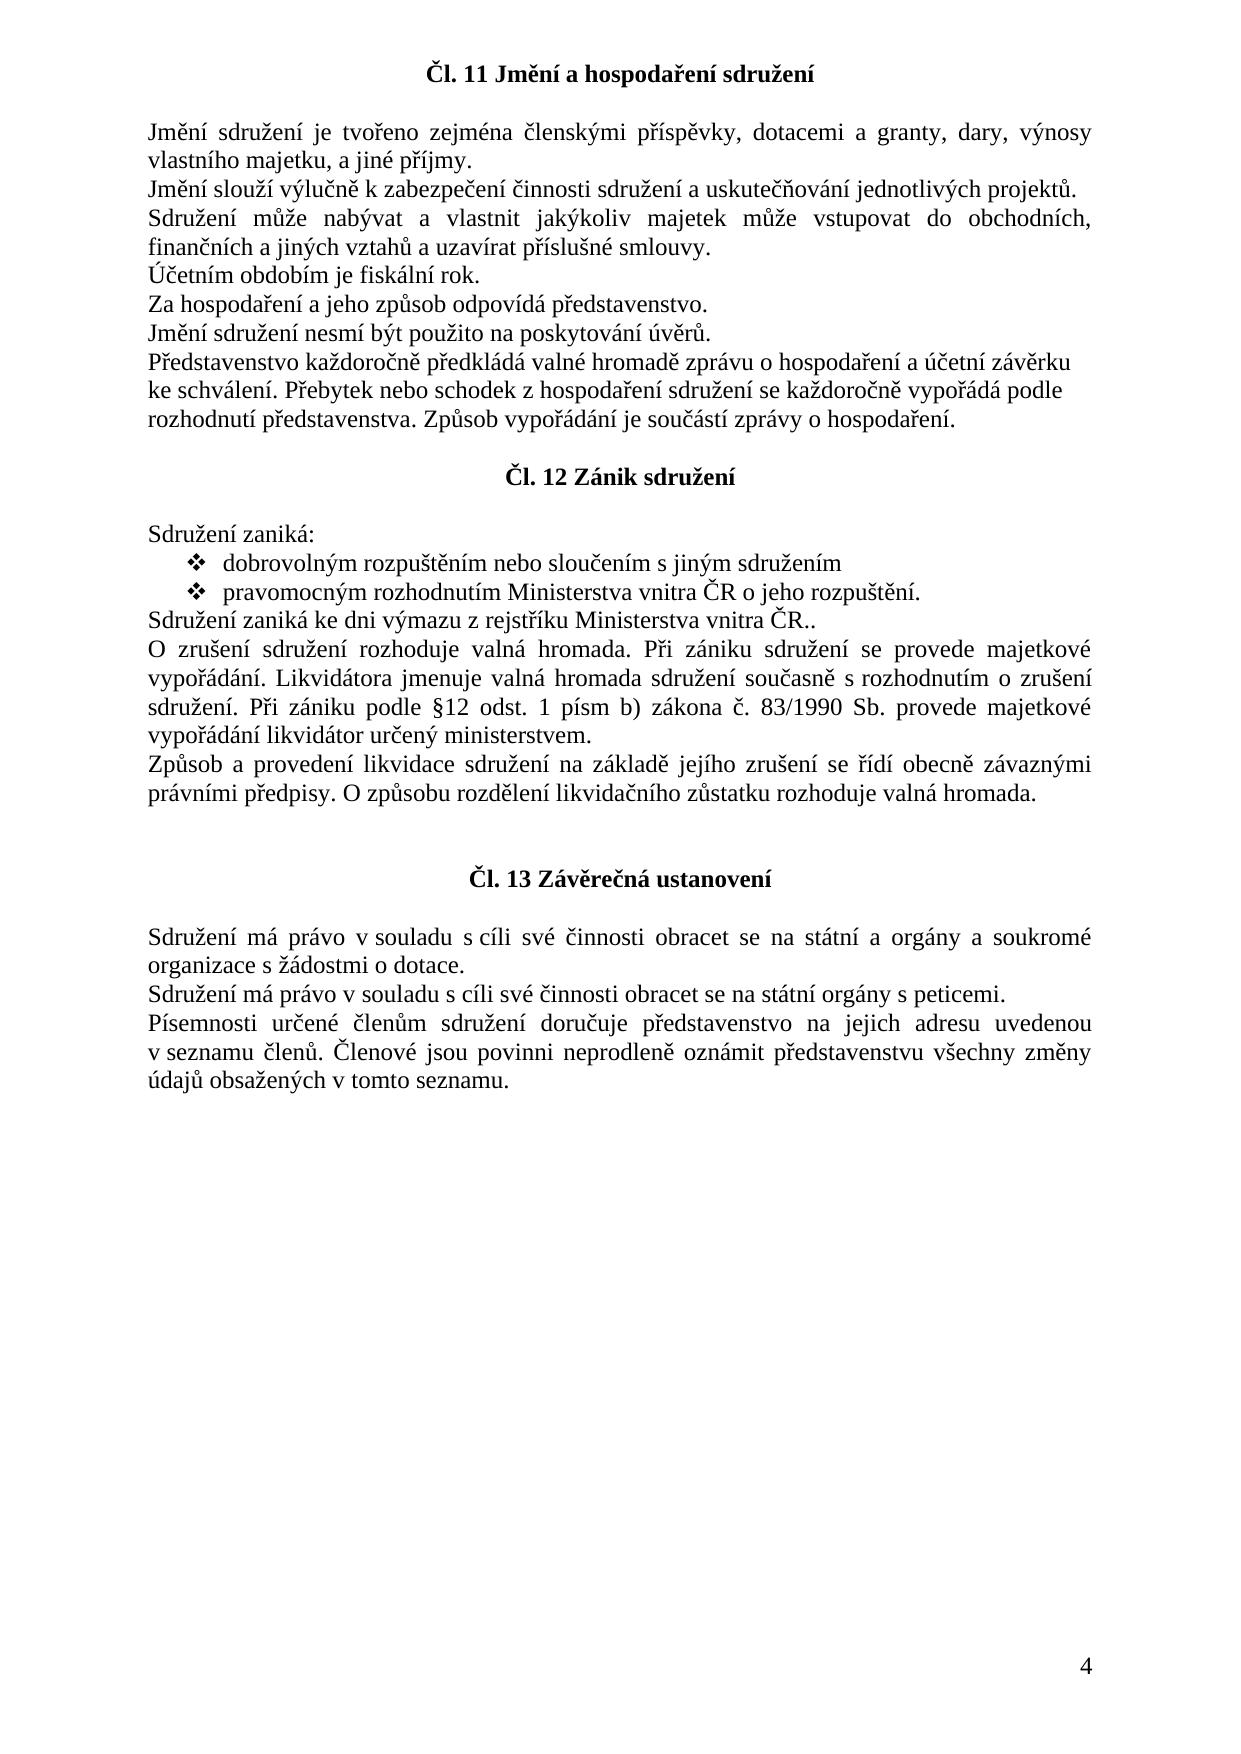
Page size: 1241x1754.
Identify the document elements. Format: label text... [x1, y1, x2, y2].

text Účetním obdobím je fiskální rok. [148, 260, 1092, 289]
text ke schválení. Přebytek nebo schodek z hospodaření sdružení se každoročně vypořádá podle [148, 375, 1092, 404]
text Jmění slouží výlučně k zabezpečení činnosti sdružení a uskutečňování jednotlivých projektů. [148, 174, 1092, 203]
text O zrušení sdružení rozhoduje valná hromada. Při zániku sdružení se provede majetkové vypořádání. Likvidátora jmenuje valná hromada sdružení současně s rozhodnutím o zrušení sdružení. Při zániku podle §12 odst. 1 písm b) zákona č. 83/1990 Sb. provede majetkové vypořádání likvidátor určený ministerstvem. [148, 634, 1092, 749]
text Jmění sdružení je tvořeno zejména členskými příspěvky, dotacemi a granty, dary, výnosy vlastního majetku, a jiné příjmy. [148, 117, 1092, 174]
text Sdružení může nabývat a vlastnit jakýkoliv majetek může vstupovat do obchodních, finančních a jiných vztahů a uzavírat příslušné smlouvy. [148, 203, 1092, 260]
text Představenstvo každoročně předkládá valné hromadě zprávu o hospodaření a účetní závěrku [148, 347, 1092, 375]
subtitle Čl. 13 Závěrečná ustanovení [148, 864, 1092, 893]
list dobrovolným rozpuštěním nebo sloučením s jiným sdružením [185, 548, 1092, 577]
text Způsob a provedení likvidace sdružení na základě jejího zrušení se řídí obecně závaznými právními předpisy. O způsobu rozdělení likvidačního zůstatku rozhoduje valná hromada. [148, 749, 1092, 807]
subtitle Čl. 12 Zánik sdružení [148, 462, 1092, 490]
text Sdružení má právo v souladu s cíli své činnosti obracet se na státní a orgány a soukromé organizace s žádostmi o dotace. [148, 922, 1092, 979]
text Jmění sdružení nesmí být použito na poskytování úvěrů. [148, 318, 1092, 347]
text Sdružení má právo v souladu s cíli své činnosti obracet se na státní orgány s peticemi. [148, 979, 1092, 1008]
text rozhodnutí představenstva. Způsob vypořádání je součástí zprávy o hospodaření. [148, 404, 1092, 433]
subtitle Čl. 11 Jmění a hospodaření sdružení [148, 59, 1092, 88]
list pravomocným rozhodnutím Ministerstva vnitra ČR o jeho rozpuštění. [185, 577, 1092, 605]
text Sdružení zaniká ke dni výmazu z rejstříku Ministerstva vnitra ČR.. [148, 605, 1092, 634]
text Písemnosti určené členům sdružení doručuje představenstvo na jejich adresu uvedenou v seznamu členů. Členové jsou povinni neprodleně oznámit představenstvu všechny změny údajů obsažených v tomto seznamu. [148, 1008, 1092, 1094]
text Za hospodaření a jeho způsob odpovídá představenstvo. [148, 289, 1092, 318]
text Sdružení zaniká: [148, 519, 1092, 548]
